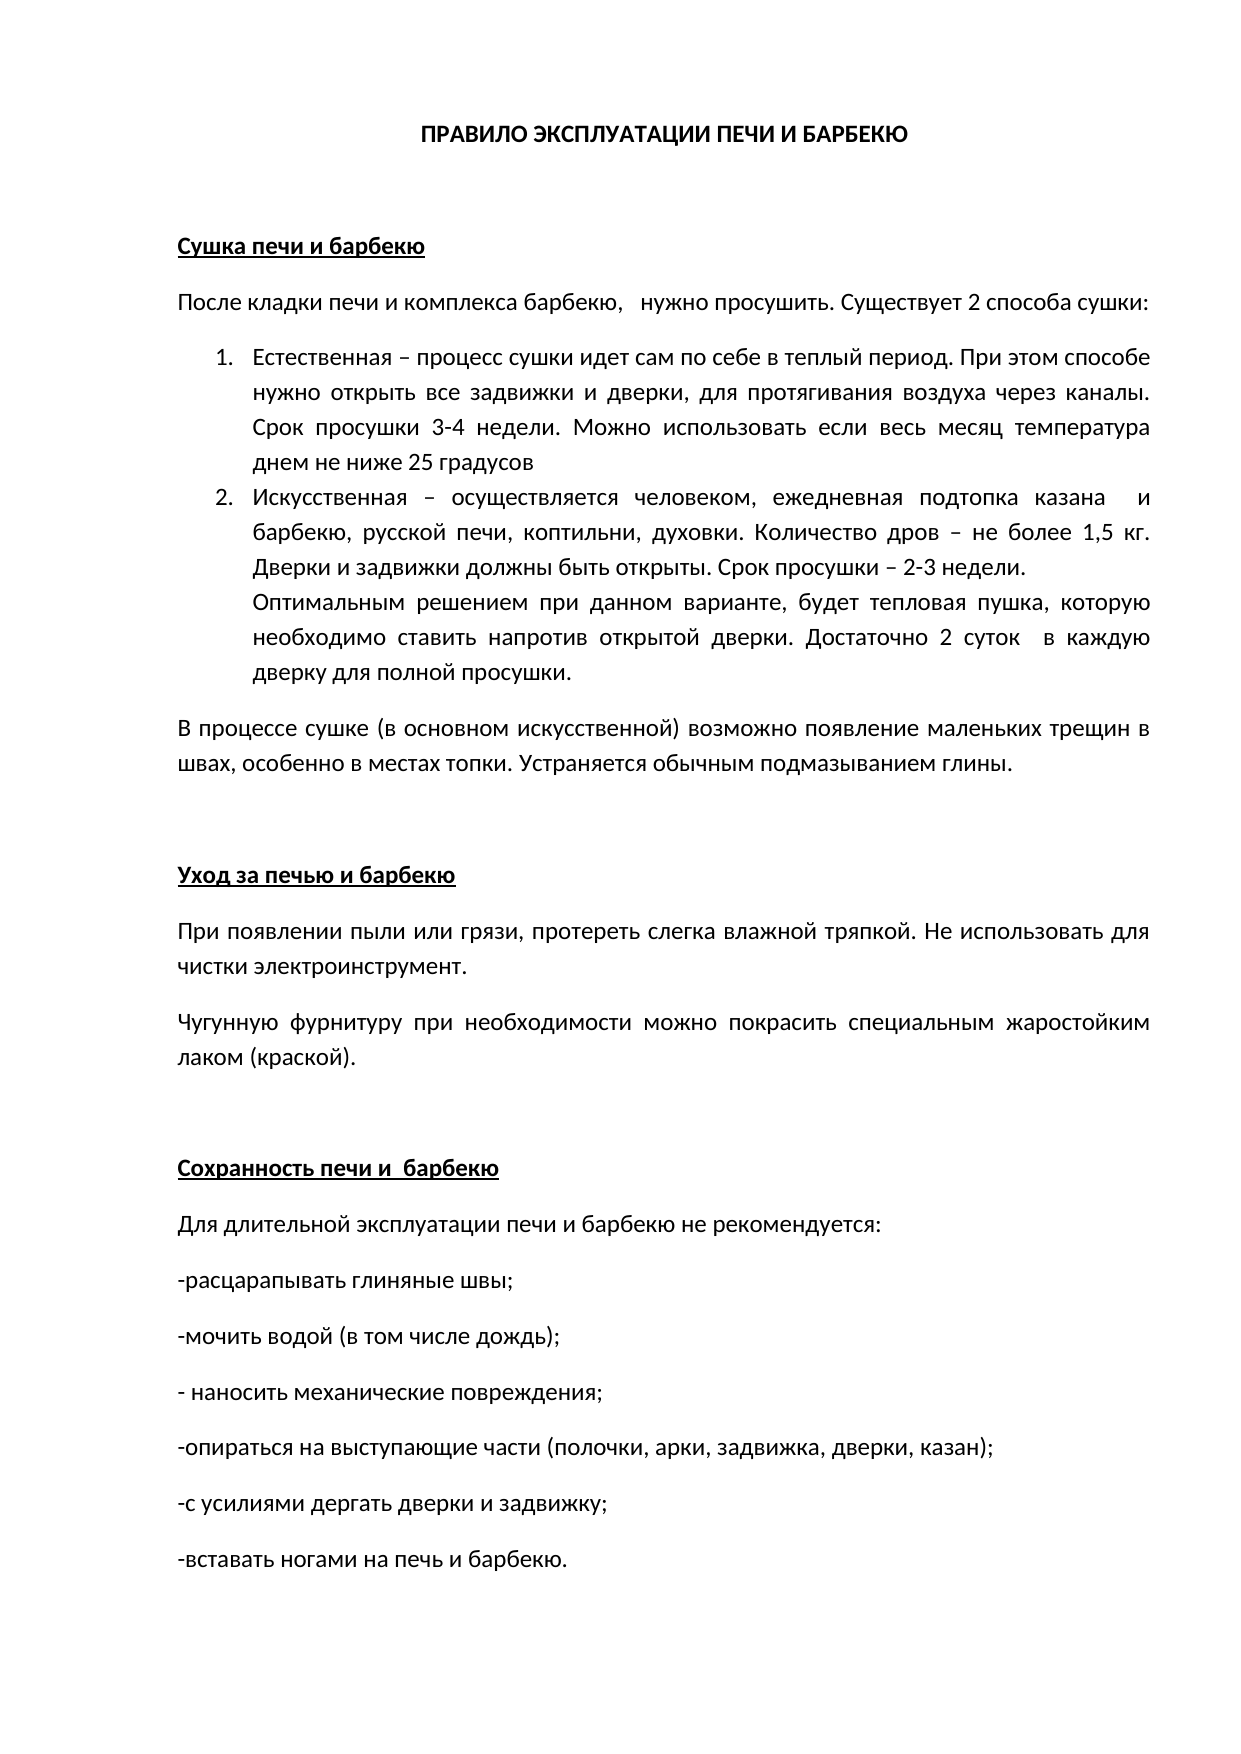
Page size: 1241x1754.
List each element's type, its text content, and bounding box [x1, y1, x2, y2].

text Для длительной эксплуатации печи и барбекю не рекомендуется: [177, 1208, 1152, 1239]
text - наносить механические повреждения; [177, 1376, 1152, 1406]
text После кладки печи и комплекса барбекю, нужно просушить. Существует 2 способа сушки: [177, 286, 1152, 316]
text Сушка печи и барбекю [177, 230, 1152, 260]
text При появлении пыли или грязи, протереть слегка влажной тряпкой. Не использовать для чистки электроинструмент. [177, 915, 1152, 980]
text В процессе сушке (в основном искусственной) возможно появление маленьких трещин в швах, особенно в местах топки. Устраняется обычным подмазыванием глины. [177, 712, 1152, 778]
list Искусственная – осуществляется человеком, ежедневная подтопка казана и барбекю, русской печи, коптильни, духовки. Количество дров – не более 1,5 кг. Дверки и задвижки должны быть открыты. Срок просушки – 2-3 недели. [215, 481, 1152, 582]
text Чугунную фурнитуру при необходимости можно покрасить специальным жаростойким лаком (краской). [177, 1006, 1152, 1071]
text -расцарапывать глиняные швы; [177, 1264, 1152, 1294]
list Естественная – процесс сушки идет сам по себе в теплый период. При этом способе нужно открыть все задвижки и дверки, для протягивания воздуха через каналы. Срок просушки 3-4 недели. Можно использовать если весь месяц температура днем не ниже 25 градусов [215, 341, 1152, 477]
text -вставать ногами на печь и барбекю. [177, 1543, 1152, 1574]
text -с усилиями дергать дверки и задвижку; [177, 1487, 1152, 1518]
text Сохранность печи и барбекю [177, 1152, 1152, 1183]
text -опираться на выступающие части (полочки, арки, задвижка, дверки, казан); [177, 1431, 1152, 1462]
list Оптимальным решением при данном варианте, будет тепловая пушка, которую необходимо ставить напротив открытой дверки. Достаточно 2 суток в каждую дверку для полной просушки. [252, 586, 1152, 687]
text -мочить водой (в том числе дождь); [177, 1320, 1152, 1350]
text ПРАВИЛО ЭКСПЛУАТАЦИИ ПЕЧИ И БАРБЕКЮ [177, 118, 1152, 149]
text Уход за печью и барбекю [177, 859, 1152, 889]
